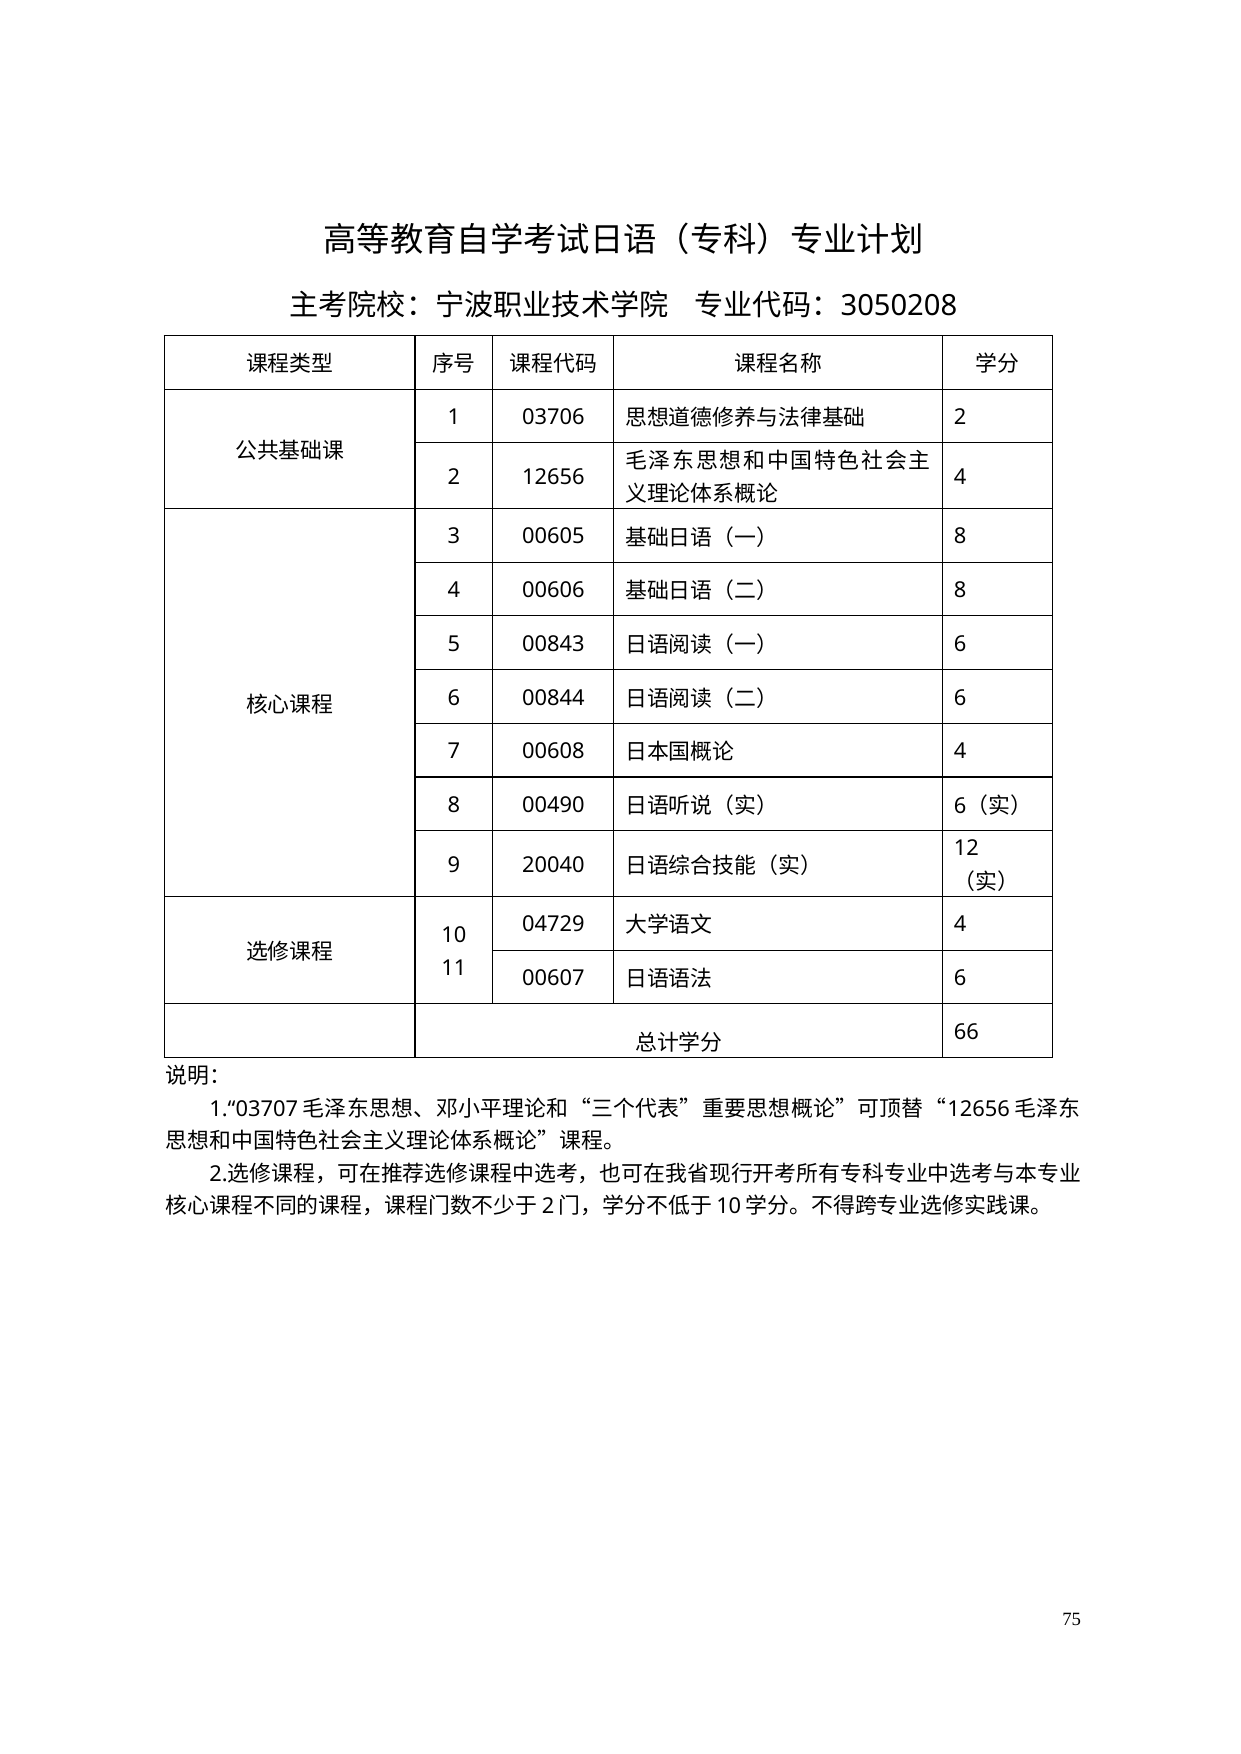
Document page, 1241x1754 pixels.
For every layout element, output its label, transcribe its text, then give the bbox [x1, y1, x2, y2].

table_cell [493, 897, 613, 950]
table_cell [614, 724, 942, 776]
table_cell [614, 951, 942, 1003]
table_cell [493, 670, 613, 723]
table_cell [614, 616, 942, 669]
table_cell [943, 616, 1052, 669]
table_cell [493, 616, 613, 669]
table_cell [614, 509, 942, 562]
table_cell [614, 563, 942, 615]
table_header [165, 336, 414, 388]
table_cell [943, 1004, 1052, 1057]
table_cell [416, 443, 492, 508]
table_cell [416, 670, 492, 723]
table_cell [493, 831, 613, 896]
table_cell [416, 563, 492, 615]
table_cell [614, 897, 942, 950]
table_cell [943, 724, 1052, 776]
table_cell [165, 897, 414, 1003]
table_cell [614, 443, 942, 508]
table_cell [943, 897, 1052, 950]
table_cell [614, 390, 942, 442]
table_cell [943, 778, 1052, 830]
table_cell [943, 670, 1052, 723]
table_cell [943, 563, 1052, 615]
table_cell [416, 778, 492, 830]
text 2.选修课程，可在推荐选修课程中选考，也可在我省现行开考所有专科专业中选考与本专业核心课程不同的课程，课程门数不少于2门，学分不低于10学分。不得跨专业选修实践课。 [165, 1156, 1081, 1221]
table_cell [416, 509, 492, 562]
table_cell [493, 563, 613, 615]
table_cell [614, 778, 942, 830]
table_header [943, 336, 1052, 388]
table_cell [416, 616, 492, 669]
text 高等教育自学考试日语（专科）专业计划 [165, 205, 1081, 270]
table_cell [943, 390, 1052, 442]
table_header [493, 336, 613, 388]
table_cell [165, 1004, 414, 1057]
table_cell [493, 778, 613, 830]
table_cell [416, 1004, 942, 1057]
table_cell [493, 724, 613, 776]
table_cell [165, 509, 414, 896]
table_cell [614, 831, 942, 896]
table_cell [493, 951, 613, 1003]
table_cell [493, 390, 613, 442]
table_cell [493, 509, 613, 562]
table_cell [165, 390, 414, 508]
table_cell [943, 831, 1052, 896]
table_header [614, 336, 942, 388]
text 说明： [165, 1058, 1081, 1091]
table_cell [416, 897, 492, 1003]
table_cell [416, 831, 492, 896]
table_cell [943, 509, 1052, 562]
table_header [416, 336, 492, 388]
text 1.“03707毛泽东思想、邓小平理论和“三个代表”重要思想概论”可顶替“12656毛泽东思想和中国特色社会主义理论体系概论”课程。 [165, 1091, 1081, 1156]
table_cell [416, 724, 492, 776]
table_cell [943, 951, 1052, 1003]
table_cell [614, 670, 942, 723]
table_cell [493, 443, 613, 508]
text 主考院校：宁波职业技术学院 专业代码：3050208 [165, 270, 1081, 335]
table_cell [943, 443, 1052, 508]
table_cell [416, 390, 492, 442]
